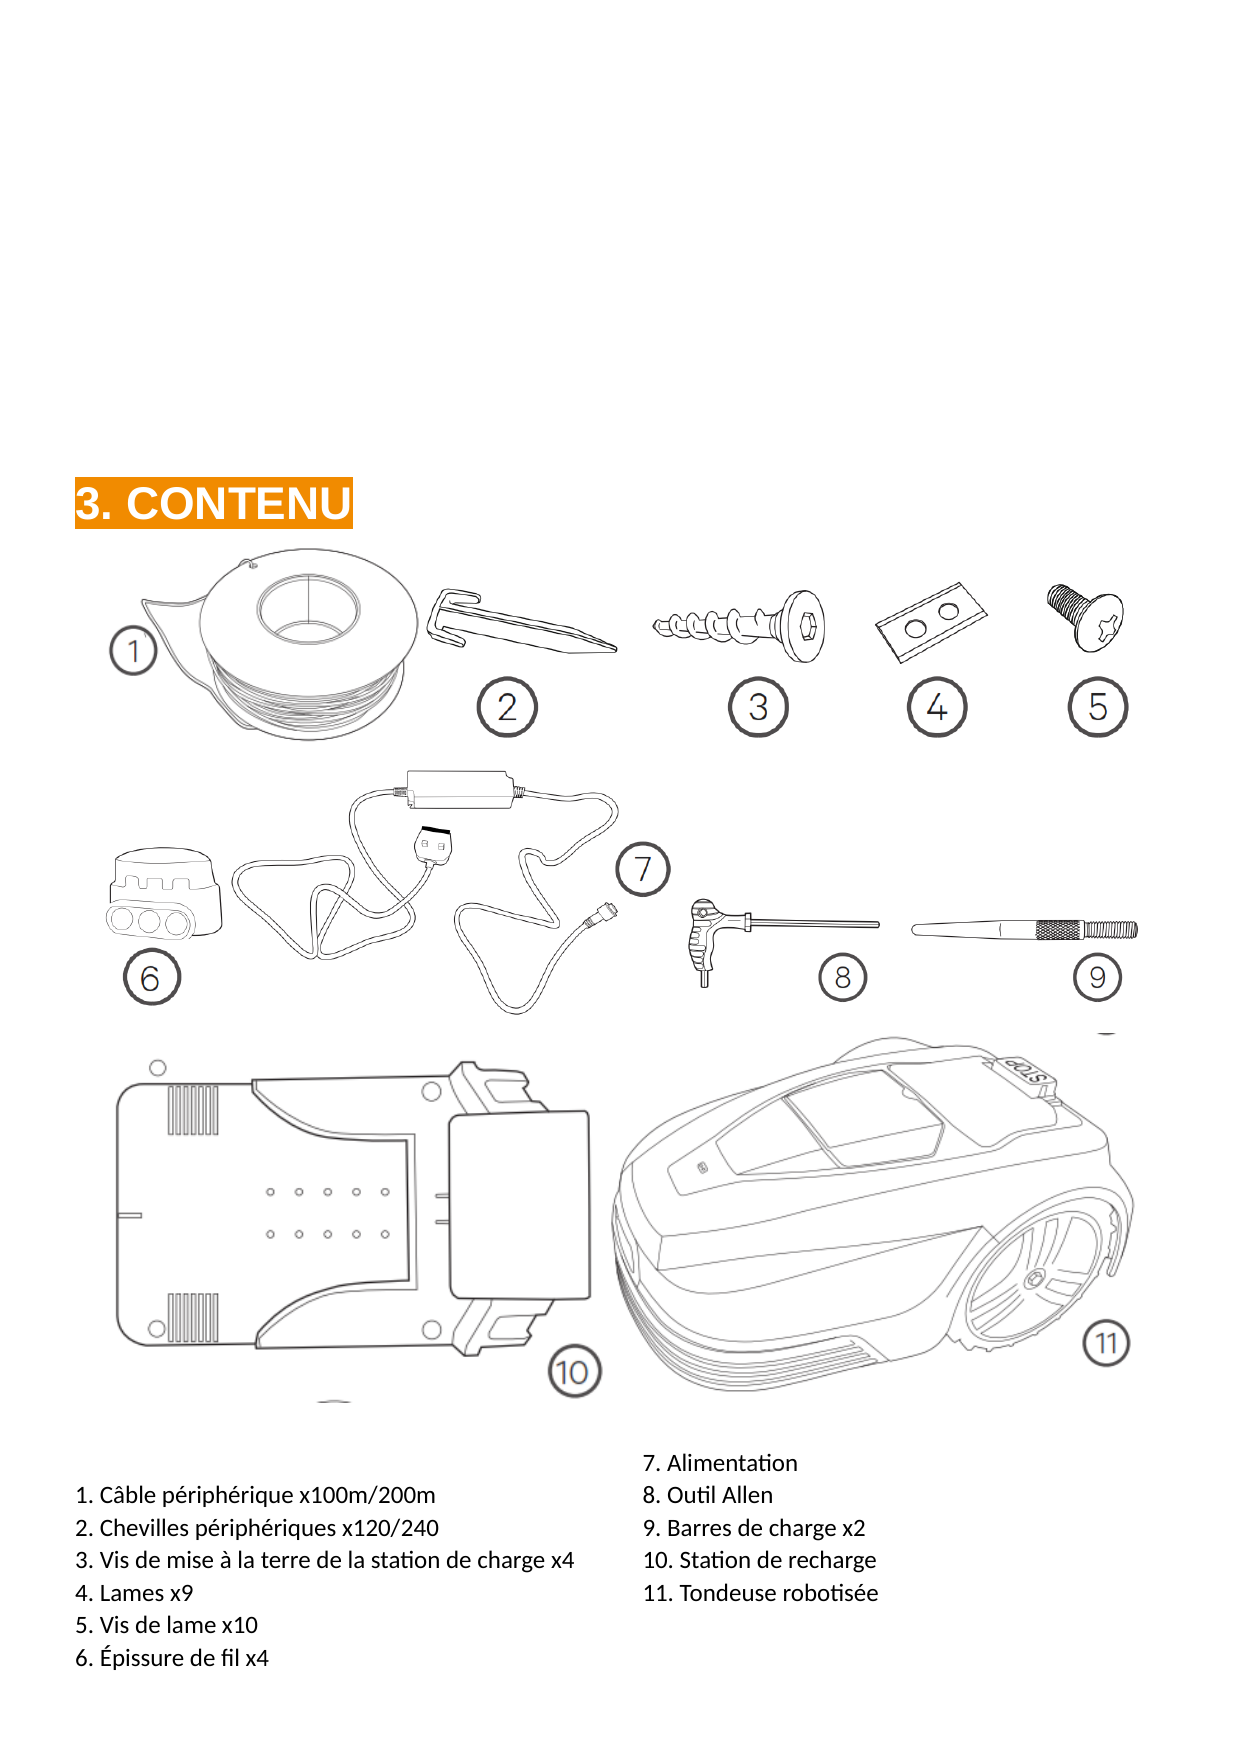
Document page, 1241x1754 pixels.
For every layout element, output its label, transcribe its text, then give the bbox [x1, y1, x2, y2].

text 9. Barres de charge x2 [642, 1511, 1165, 1543]
picture [95, 768, 1146, 1018]
text 4. Lames x9 [75, 1576, 598, 1608]
text 11. Tondeuse robotisée [642, 1576, 1165, 1608]
text 10. Station de recharge [642, 1543, 1165, 1576]
text 3. Vis de mise à la terre de la station de charge x4 [75, 1543, 598, 1576]
text 5. Vis de lame x10 [75, 1608, 598, 1641]
text 1. Câble périphérique x100m/200m [75, 1478, 598, 1511]
text 6. Épissure de fil x4 [75, 1641, 598, 1673]
text 8. Outil Allen [642, 1478, 1165, 1511]
picture [99, 1033, 1141, 1403]
picture [98, 543, 1142, 755]
text 7. Alimentation [642, 1446, 1165, 1478]
text 3. CONTENU [75, 471, 1165, 536]
text 2. Chevilles périphériques x120/240 [75, 1511, 598, 1543]
